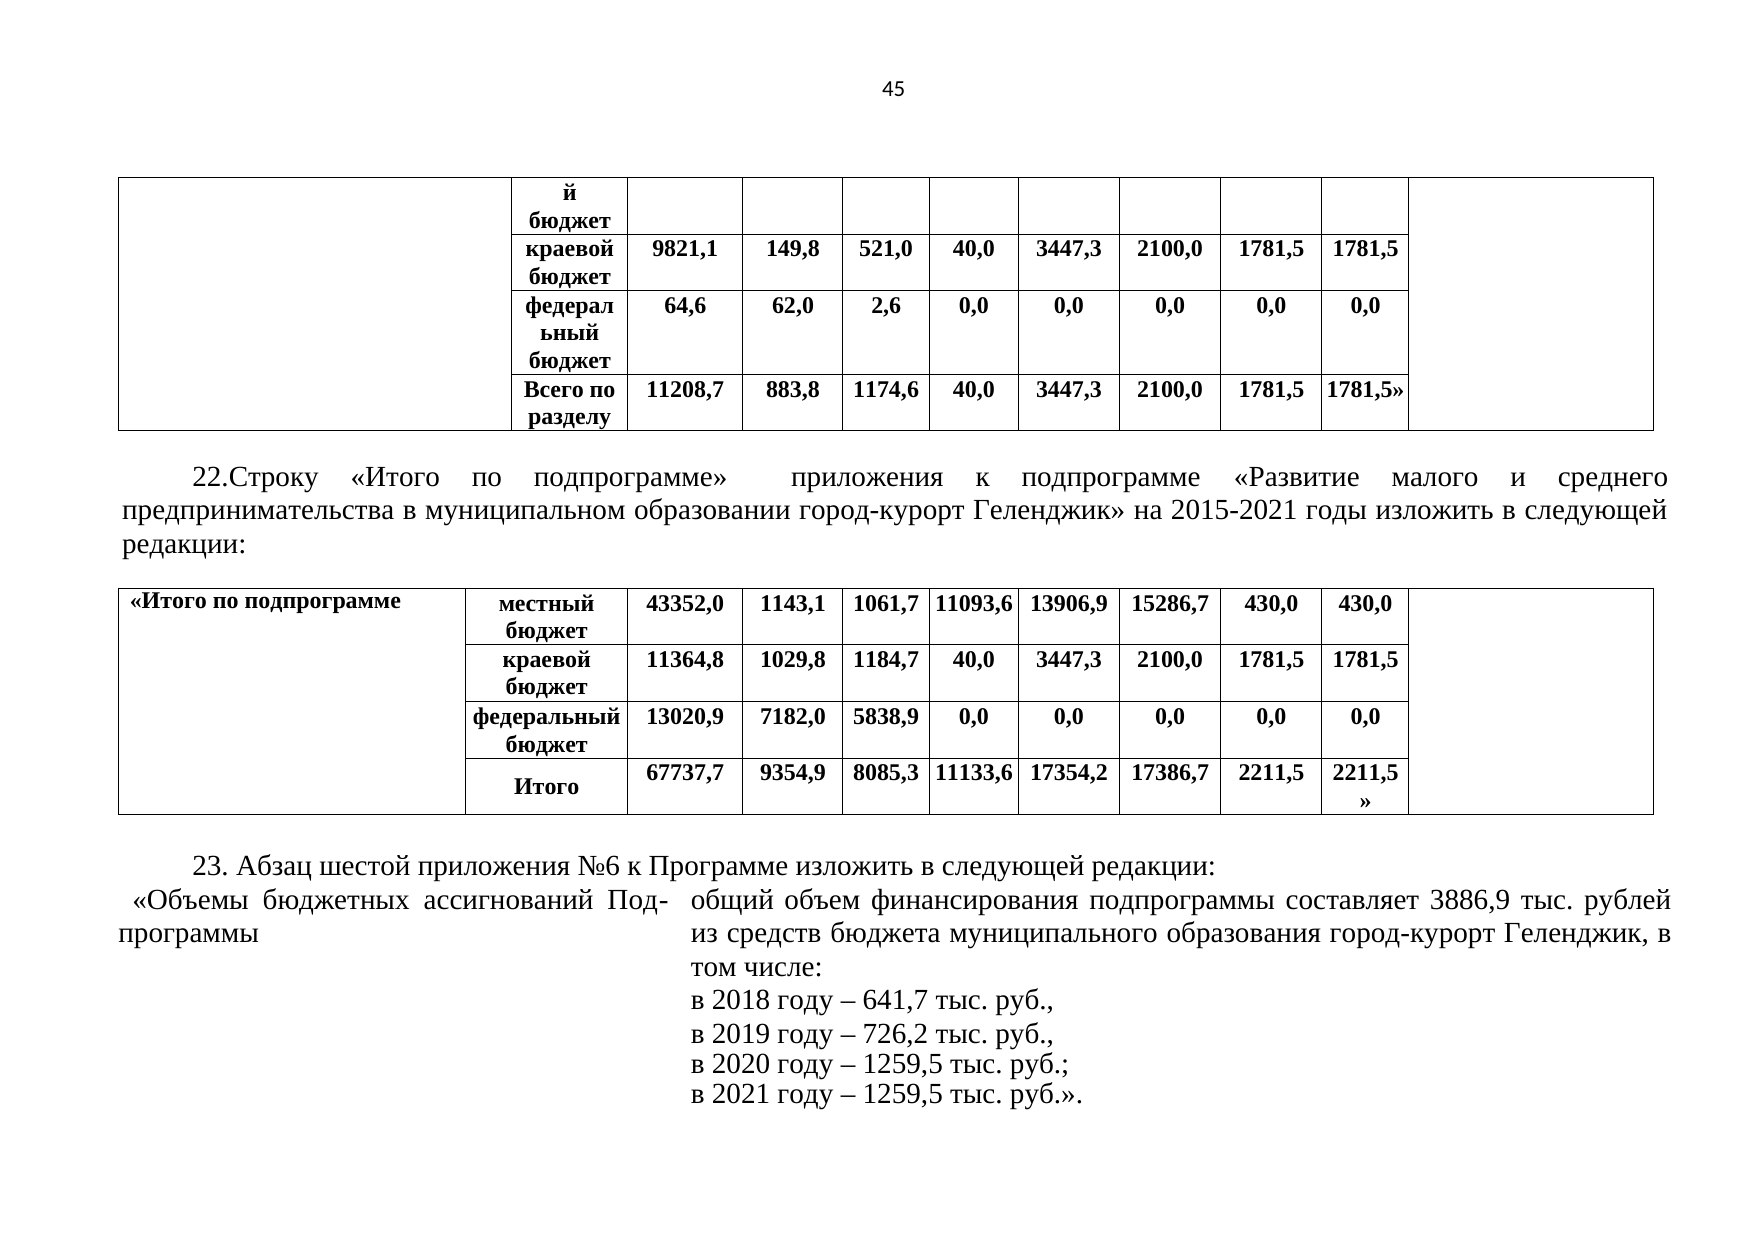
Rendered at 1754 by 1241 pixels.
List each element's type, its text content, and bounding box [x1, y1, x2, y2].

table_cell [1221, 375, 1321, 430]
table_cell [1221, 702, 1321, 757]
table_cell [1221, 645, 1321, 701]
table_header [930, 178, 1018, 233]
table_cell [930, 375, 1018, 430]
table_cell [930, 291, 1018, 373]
text 22.Строку «Итого по подпрограмме» приложения к подпрограмме «Развитие малого и среднего предпринимательства в муниципальном образовании город-курорт Геленджик» на 2015-2021 годы изложить в следующей редакции: [122, 459, 1668, 559]
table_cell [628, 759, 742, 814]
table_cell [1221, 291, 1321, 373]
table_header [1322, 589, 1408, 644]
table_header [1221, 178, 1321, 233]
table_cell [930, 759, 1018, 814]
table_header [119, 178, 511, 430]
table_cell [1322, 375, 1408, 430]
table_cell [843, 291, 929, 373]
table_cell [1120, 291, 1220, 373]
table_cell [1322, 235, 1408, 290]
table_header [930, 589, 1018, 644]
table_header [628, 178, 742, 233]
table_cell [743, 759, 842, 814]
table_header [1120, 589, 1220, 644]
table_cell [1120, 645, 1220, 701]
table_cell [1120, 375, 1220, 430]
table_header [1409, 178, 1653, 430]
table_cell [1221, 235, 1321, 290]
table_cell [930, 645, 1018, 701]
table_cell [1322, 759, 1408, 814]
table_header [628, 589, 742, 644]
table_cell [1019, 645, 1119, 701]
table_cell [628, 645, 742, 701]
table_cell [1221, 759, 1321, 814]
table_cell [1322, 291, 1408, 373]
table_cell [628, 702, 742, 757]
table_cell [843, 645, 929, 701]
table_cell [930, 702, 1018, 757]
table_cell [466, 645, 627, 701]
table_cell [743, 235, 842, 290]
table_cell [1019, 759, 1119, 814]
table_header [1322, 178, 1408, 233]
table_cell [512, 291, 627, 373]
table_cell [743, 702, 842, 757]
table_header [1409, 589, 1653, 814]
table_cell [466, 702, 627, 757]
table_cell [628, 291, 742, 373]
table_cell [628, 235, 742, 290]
text 23. Абзац шестой приложения №6 к Программе изложить в следующей редакции: [118, 848, 1683, 882]
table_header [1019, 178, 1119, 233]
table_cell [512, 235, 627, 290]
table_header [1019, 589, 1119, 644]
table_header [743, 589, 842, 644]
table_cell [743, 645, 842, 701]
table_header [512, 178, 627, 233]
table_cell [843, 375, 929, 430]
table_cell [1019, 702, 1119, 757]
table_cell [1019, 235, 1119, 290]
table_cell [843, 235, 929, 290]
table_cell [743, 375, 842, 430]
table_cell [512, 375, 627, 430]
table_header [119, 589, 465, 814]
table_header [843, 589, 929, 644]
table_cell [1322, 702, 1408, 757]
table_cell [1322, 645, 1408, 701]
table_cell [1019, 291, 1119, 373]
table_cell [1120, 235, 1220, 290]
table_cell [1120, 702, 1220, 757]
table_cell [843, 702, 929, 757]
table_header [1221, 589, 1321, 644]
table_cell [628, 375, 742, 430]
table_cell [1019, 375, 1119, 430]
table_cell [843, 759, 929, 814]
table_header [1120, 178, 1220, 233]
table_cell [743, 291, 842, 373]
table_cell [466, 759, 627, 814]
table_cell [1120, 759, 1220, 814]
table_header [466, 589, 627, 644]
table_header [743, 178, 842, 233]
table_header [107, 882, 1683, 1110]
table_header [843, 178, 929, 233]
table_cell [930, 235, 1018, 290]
